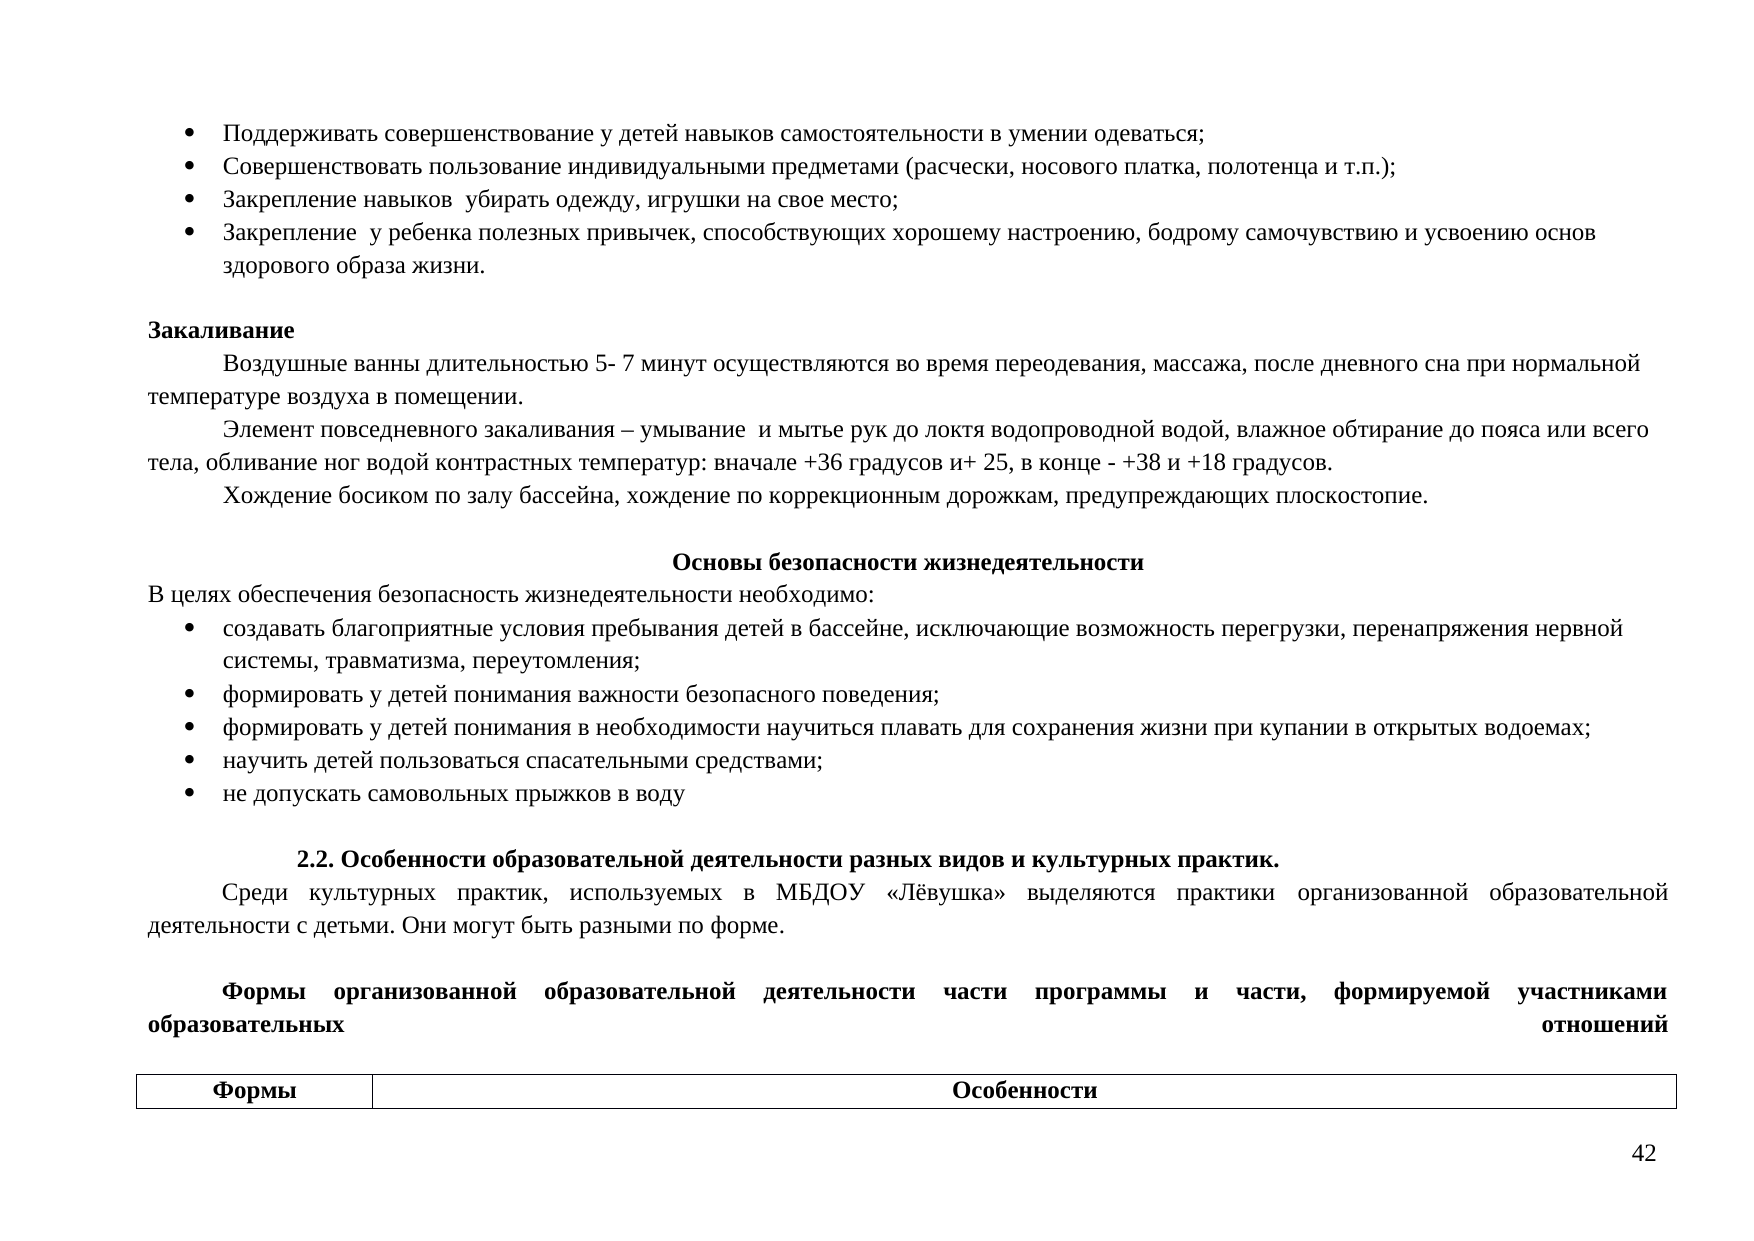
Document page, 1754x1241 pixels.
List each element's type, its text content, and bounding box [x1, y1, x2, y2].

text Воздушные ванны длительностью 5- 7 минут осуществляются во время переодевания, массажа, после дневного сна при нормальной температуре воздуха в помещении. [148, 348, 1668, 410]
list Закрепление у ребенка полезных привычек, способствующих хорошему настроению, бодрому самочувствию и усвоению основ здорового образа жизни. [185, 217, 1668, 279]
table_header Особенности [373, 1075, 1676, 1108]
text Среди культурных практик, используемых в МБДОУ «Лёвушка» выделяются практики организованной образовательной деятельности с детьми. Они могут быть разными по форме. [148, 877, 1668, 938]
table_header Формы организации [137, 1075, 372, 1108]
text Основы безопасности жизнедеятельности [148, 547, 1668, 575]
list не допускать самовольных прыжков в воду [185, 778, 1668, 806]
list Поддерживать совершенствование у детей навыков самостоятельности в умении одеваться; [185, 118, 1668, 147]
list формировать у детей понимания важности безопасного поведения; [185, 679, 1668, 707]
list Закрепление навыков убирать одежду, игрушки на свое место; [185, 184, 1668, 213]
text Элемент повседневного закаливания – умывание и мытье рук до локтя водопроводной водой, влажное обтирание до пояса или всего тела, обливание ног водой контрастных температур: вначале +36 градусов и+ 25, в конце - +38 и +18 градусов. [148, 414, 1668, 476]
text В целях обеспечения безопасность жизнедеятельности необходимо: [148, 579, 1668, 608]
text 2.2. Особенности образовательной деятельности разных видов и культурных практик. [297, 844, 1668, 872]
text Хождение босиком по залу бассейна, хождение по коррекционным дорожкам, предупреждающих плоскостопие. [148, 481, 1668, 509]
list создавать благоприятные условия пребывания детей в бассейне, исключающие возможность перегрузки, перенапряжения нервной системы, травматизма, переутомления; [185, 613, 1668, 674]
list Совершенствовать пользование индивидуальными предметами (расчески, носового платка, полотенца и т.п.); [185, 151, 1668, 180]
list формировать у детей понимания в необходимости научиться плавать для сохранения жизни при купании в открытых водоемах; [185, 712, 1668, 740]
text Закаливание [148, 315, 1668, 344]
list научить детей пользоваться спасательными средствами; [185, 745, 1668, 773]
text Формы организованной образовательной деятельности части программы и части, формируемой участниками образовательных отношений [148, 976, 1668, 1070]
